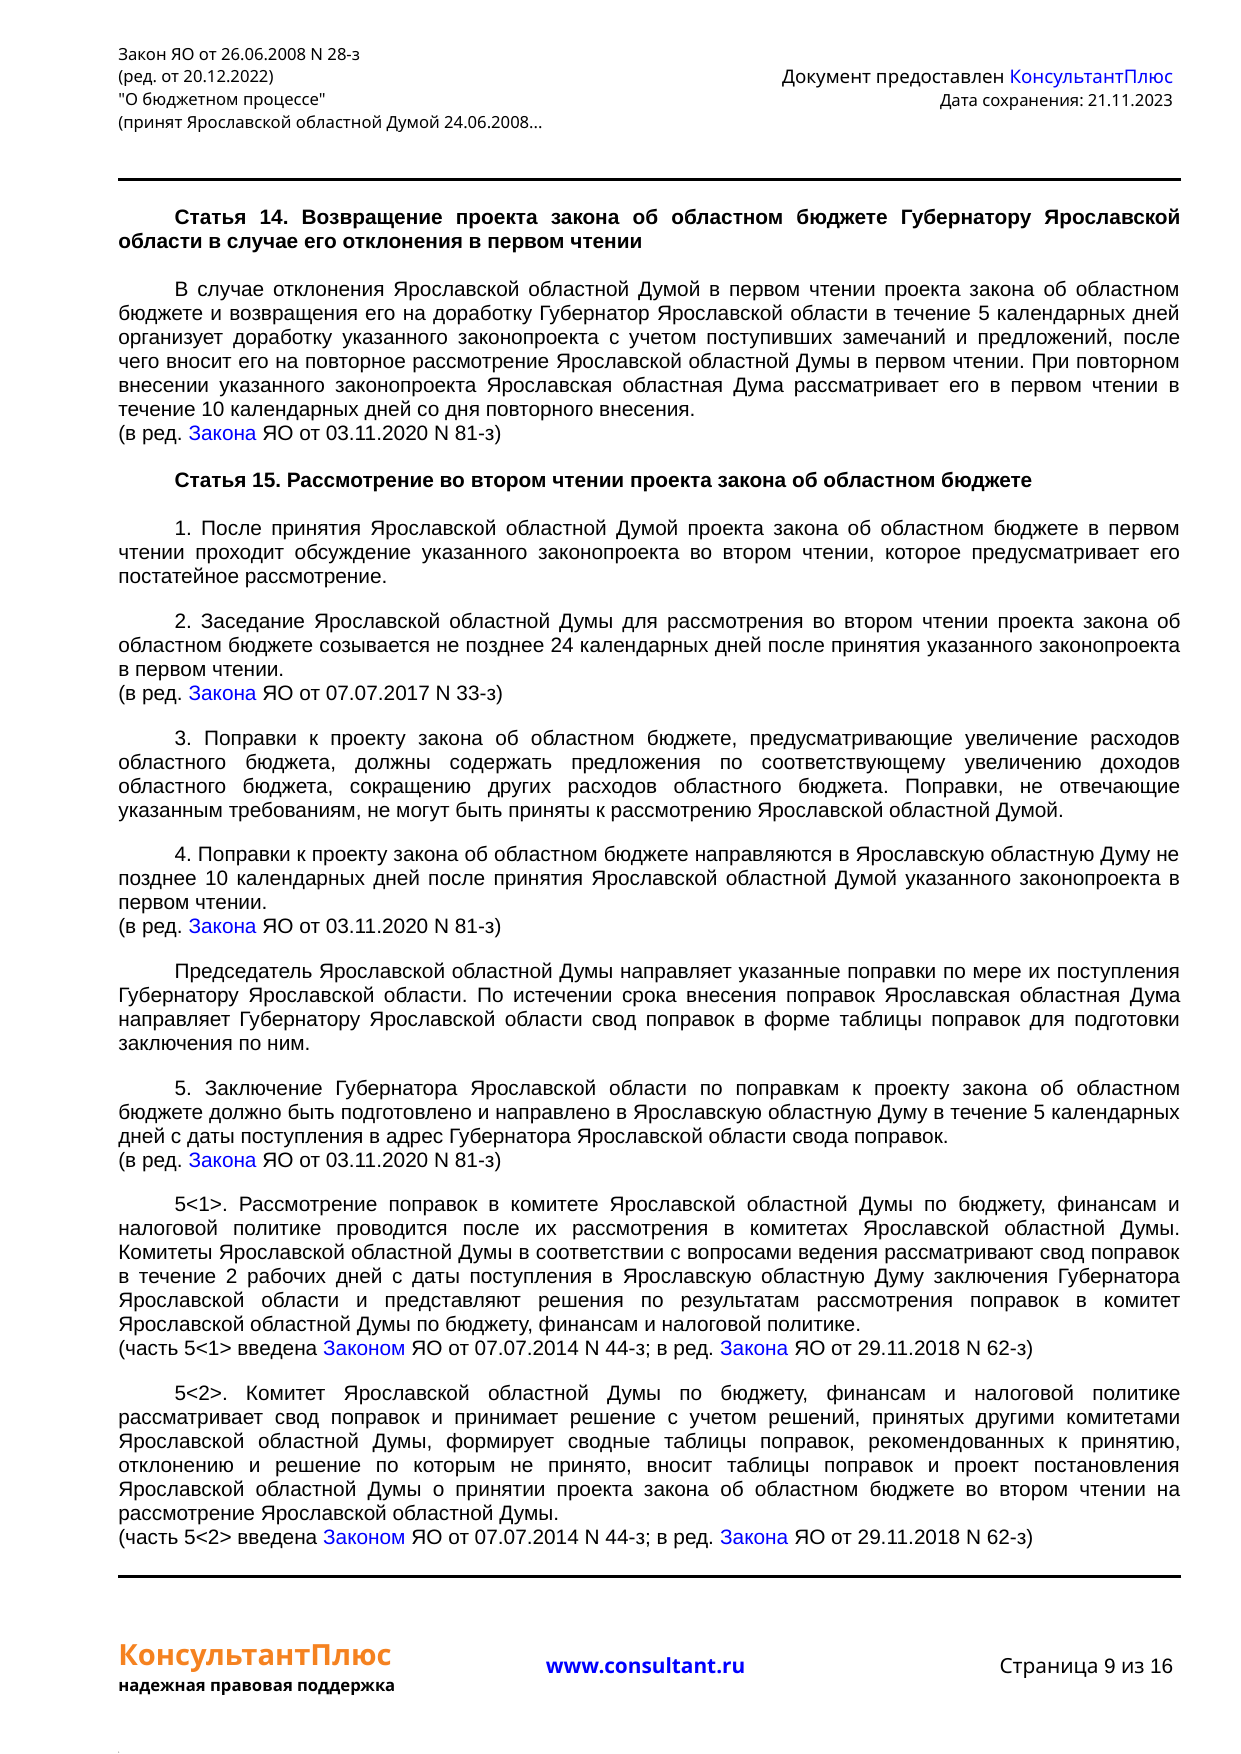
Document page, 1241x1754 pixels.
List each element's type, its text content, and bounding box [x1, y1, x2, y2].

text (в ред. Закона ЯО от 03.11.2020 N 81-з) [118, 1147, 1181, 1171]
title Статья 15. Рассмотрение во втором чтении проекта закона об областном бюджете [118, 468, 1181, 492]
text 3. Поправки к проекту закона об областном бюджете, предусматривающие увеличение расходов областного бюджета, должны содержать предложения по соответствующему увеличению доходов областного бюджета, сокращению других расходов областного бюджета. Поправки, не отвечающие указанным требованиям, не могут быть приняты к рассмотрению Ярославской областной Думой. [118, 726, 1181, 821]
text 1. После принятия Ярославской областной Думой проекта закона об областном бюджете в первом чтении проходит обсуждение указанного законопроекта во втором чтении, которое предусматривает его постатейное рассмотрение. [118, 516, 1181, 588]
text В случае отклонения Ярославской областной Думой в первом чтении проекта закона об областном бюджете и возвращения его на доработку Губернатор Ярославской области в течение 5 календарных дней организует доработку указанного законопроекта с учетом поступивших замечаний и предложений, после чего вносит его на повторное рассмотрение Ярославской областной Думы в первом чтении. При повторном внесении указанного законопроекта Ярославская областная Дума рассматривает его в первом чтении в течение 10 календарных дней со дня повторного внесения. [118, 277, 1181, 420]
text (часть 5<1> введена Законом ЯО от 07.07.2014 N 44-з; в ред. Закона ЯО от 29.11.2018 N 62-з) [118, 1336, 1181, 1360]
text Председатель Ярославской областной Думы направляет указанные поправки по мере их поступления Губернатору Ярославской области. По истечении срока внесения поправок Ярославская областная Дума направляет Губернатору Ярославской области свод поправок в форме таблицы поправок для подготовки заключения по ним. [118, 959, 1181, 1055]
text (в ред. Закона ЯО от 03.11.2020 N 81-з) [118, 420, 1181, 444]
text 4. Поправки к проекту закона об областном бюджете направляются в Ярославскую областную Думу не позднее 10 календарных дней после принятия Ярославской областной Думой указанного законопроекта в первом чтении. [118, 842, 1181, 914]
text 2. Заседание Ярославской областной Думы для рассмотрения во втором чтении проекта закона об областном бюджете созывается не позднее 24 календарных дней после принятия указанного законопроекта в первом чтении. [118, 609, 1181, 681]
text (в ред. Закона ЯО от 07.07.2017 N 33-з) [118, 681, 1181, 705]
text (часть 5<2> введена Законом ЯО от 07.07.2014 N 44-з; в ред. Закона ЯО от 29.11.2018 N 62-з) [118, 1524, 1181, 1548]
text 5. Заключение Губернатора Ярославской области по поправкам к проекту закона об областном бюджете должно быть подготовлено и направлено в Ярославскую областную Думу в течение 5 календарных дней с даты поступления в адрес Губернатора Ярославской области свода поправок. [118, 1076, 1181, 1147]
title Статья 14. Возвращение проекта закона об областном бюджете Губернатору Ярославской области в случае его отклонения в первом чтении [118, 205, 1181, 253]
text (в ред. Закона ЯО от 03.11.2020 N 81-з) [118, 914, 1181, 938]
text 5<2>. Комитет Ярославской областной Думы по бюджету, финансам и налоговой политике рассматривает свод поправок и принимает решение с учетом решений, принятых другими комитетами Ярославской областной Думы, формирует сводные таблицы поправок, рекомендованных к принятию, отклонению и решение по которым не принято, вносит таблицы поправок и проект постановления Ярославской областной Думы о принятии проекта закона об областном бюджете во втором чтении на рассмотрение Ярославской областной Думы. [118, 1381, 1181, 1524]
text 5<1>. Рассмотрение поправок в комитете Ярославской областной Думы по бюджету, финансам и налоговой политике проводится после их рассмотрения в комитетах Ярославской областной Думы. Комитеты Ярославской областной Думы в соответствии с вопросами ведения рассматривают свод поправок в течение 2 рабочих дней с даты поступления в Ярославскую областную Думу заключения Губернатора Ярославской области и представляют решения по результатам рассмотрения поправок в комитет Ярославской областной Думы по бюджету, финансам и налоговой политике. [118, 1192, 1181, 1336]
